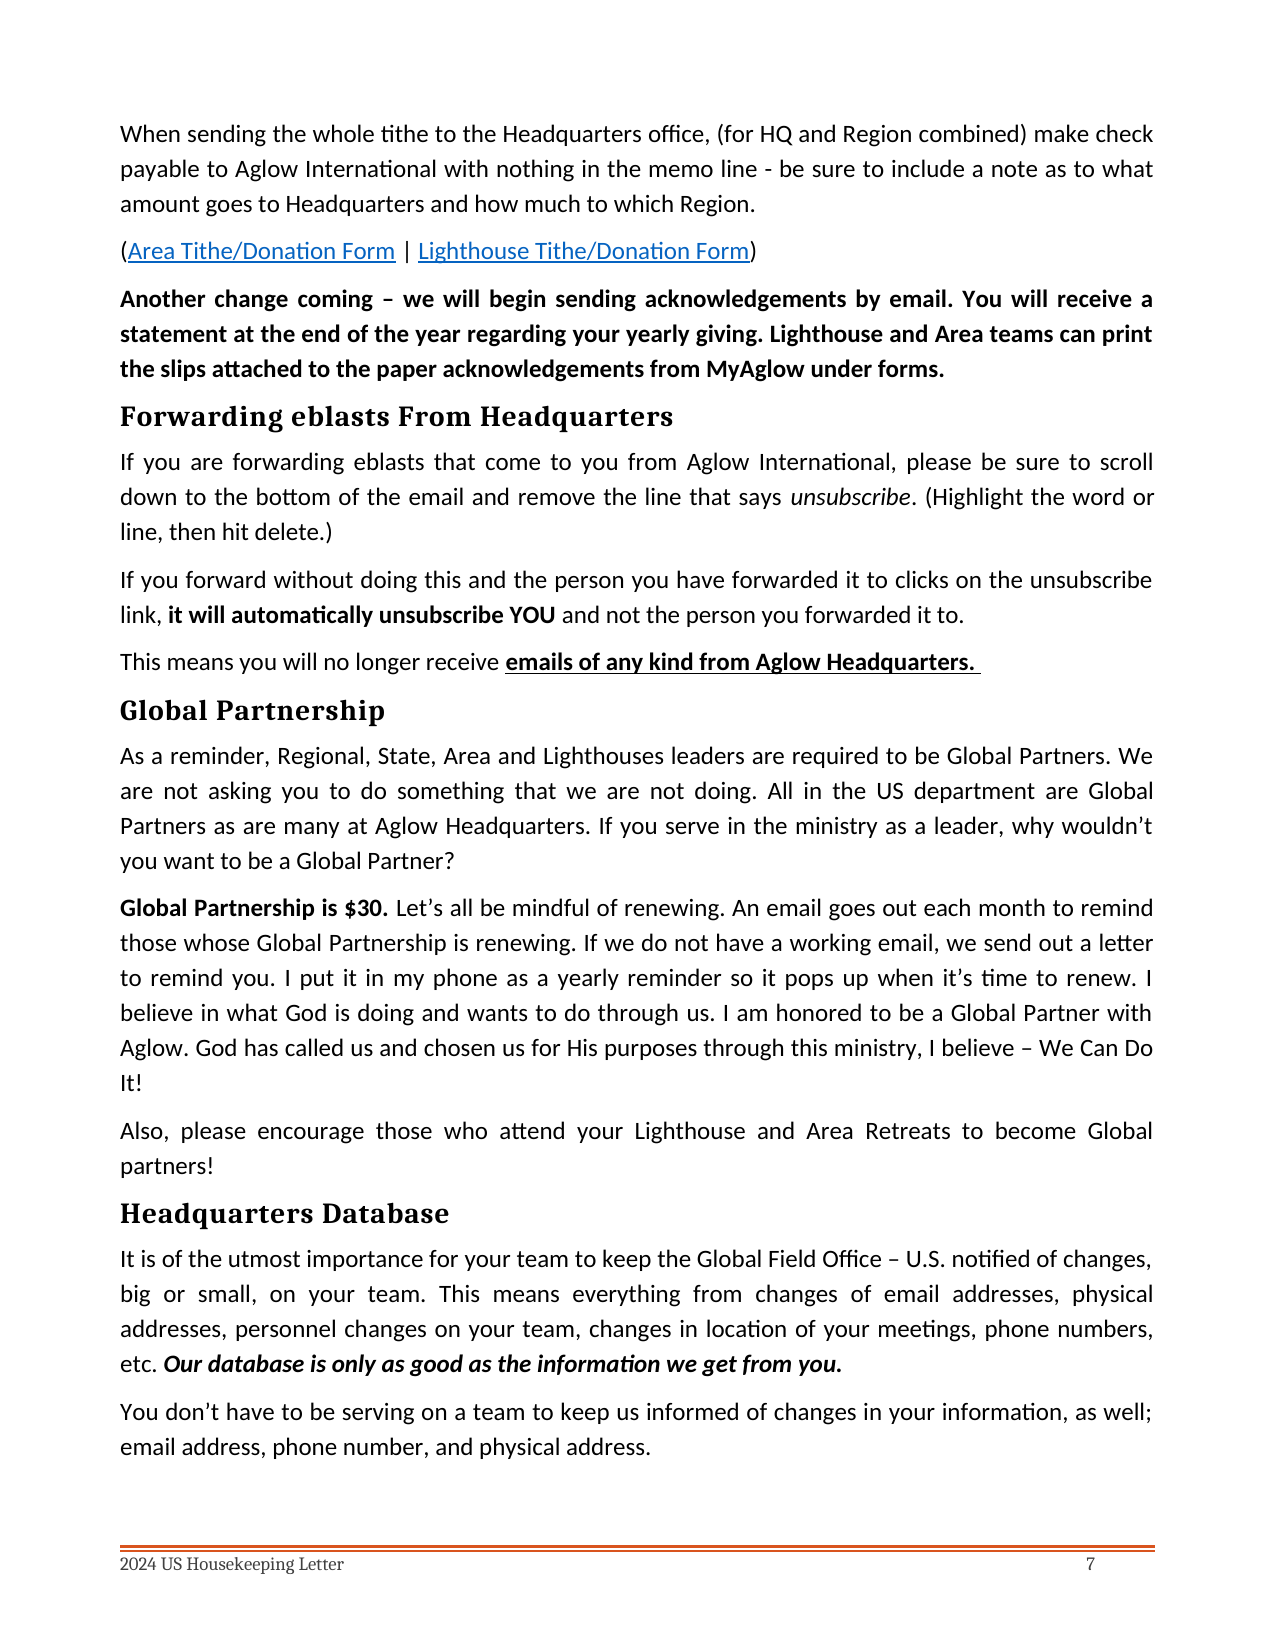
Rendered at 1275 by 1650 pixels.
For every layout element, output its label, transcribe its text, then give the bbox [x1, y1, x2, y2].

text (Area Tithe/Donation Form | Lighthouse Tithe/Donation Form) [120, 236, 1155, 266]
title Forwarding eblasts From Headquarters [120, 401, 1155, 434]
text When sending the whole tithe to the Headquarters office, (for HQ and Region combined) make check payable to Aglow International with nothing in the memo line - be sure to include a note as to what amount goes to Headquarters and how much to which Region. [120, 118, 1155, 218]
text Global Partnership is $30. Let’s all be mindful of renewing. An email goes out each month to remind those whose Global Partnership is renewing. If we do not have a working email, we send out a letter to remind you. I put it in my phone as a yearly reminder so it pops up when it’s time to renew. I believe in what God is doing and wants to do through us. I am honored to be a Global Partner with Aglow. God has called us and chosen us for His purposes through this ministry, I believe – We Can Do It! [120, 893, 1155, 1098]
text As a reminder, Regional, State, Area and Lighthouses leaders are required to be Global Partners. We are not asking you to do something that we are not doing. All in the US department are Global Partners as are many at Aglow Headquarters. If you serve in the ministry as a leader, why wouldn’t you want to be a Global Partner? [120, 740, 1155, 876]
text It is of the utmost importance for your team to keep the Global Field Office – U.S. notified of changes, big or small, on your team. This means everything from changes of email addresses, physical addresses, personnel changes on your team, changes in location of your meetings, phone numbers, etc. Our database is only as good as the information we get from you. [120, 1244, 1155, 1379]
text This means you will no longer receive emails of any kind from Aglow Headquarters. [120, 647, 1155, 677]
text If you are forwarding eblasts that come to you from Aglow International, please be sure to scroll down to the bottom of the email and remove the line that says unsubscribe. (Highlight the word or line, then hit delete.) [120, 447, 1155, 547]
title Headquarters Database [120, 1198, 1155, 1231]
text You don’t have to be serving on a team to keep us informed of changes in your information, as well; email address, phone number, and physical address. [120, 1396, 1155, 1462]
title Global Partnership [120, 694, 1155, 728]
text Another change coming – we will begin sending acknowledgements by email. You will receive a statement at the end of the year regarding your yearly giving. Lighthouse and Area teams can print the slips attached to the paper acknowledgements from MyAglow under forms. [120, 283, 1155, 383]
text If you forward without doing this and the person you have forwarded it to clicks on the unsubscribe link, it will automatically unsubscribe YOU and not the person you forwarded it to. [120, 564, 1155, 629]
text Also, please encourage those who attend your Lighthouse and Area Retreats to become Global partners! [120, 1115, 1155, 1181]
